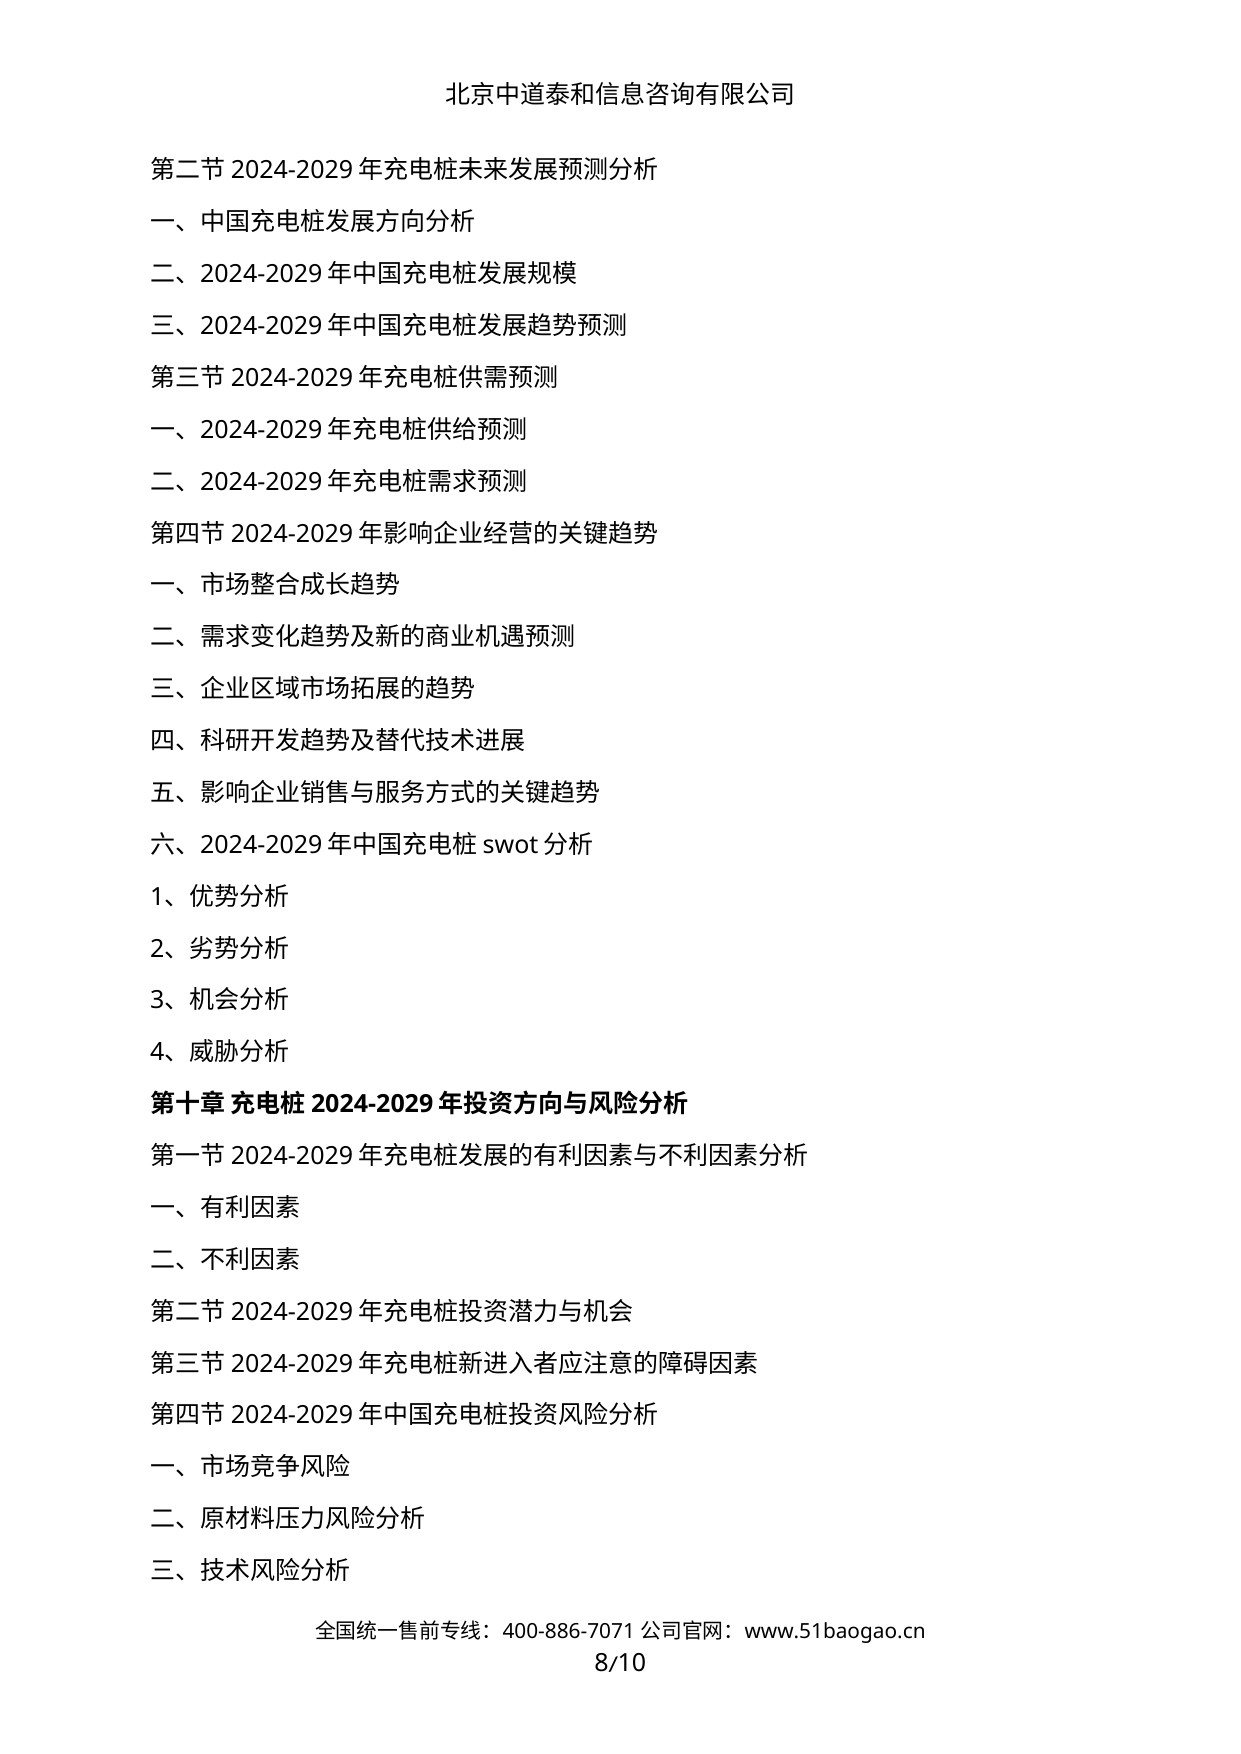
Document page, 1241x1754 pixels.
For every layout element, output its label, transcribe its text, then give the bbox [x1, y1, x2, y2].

text 一、市场整合成长趋势 [150, 565, 1090, 601]
text 二、2024-2029年中国充电桩发展规模 [150, 254, 1090, 290]
text 一、中国充电桩发展方向分析 [150, 202, 1090, 238]
text 第二节 2024-2029年充电桩未来发展预测分析 [150, 150, 1090, 186]
text 二、原材料压力风险分析 [150, 1499, 1090, 1535]
text 二、不利因素 [150, 1239, 1090, 1276]
text 3、机会分析 [150, 980, 1090, 1016]
text 第二节 2024-2029年充电桩投资潜力与机会 [150, 1291, 1090, 1327]
text 二、2024-2029年充电桩需求预测 [150, 461, 1090, 497]
text 第四节 2024-2029年中国充电桩投资风险分析 [150, 1395, 1090, 1431]
text 三、企业区域市场拓展的趋势 [150, 669, 1090, 705]
text 一、有利因素 [150, 1187, 1090, 1224]
text 第一节 2024-2029年充电桩发展的有利因素与不利因素分析 [150, 1136, 1090, 1172]
text 四、科研开发趋势及替代技术进展 [150, 721, 1090, 757]
text 第十章 充电桩2024-2029年投资方向与风险分析 [150, 1084, 1090, 1120]
text 一、2024-2029年充电桩供给预测 [150, 409, 1090, 446]
text 一、市场竞争风险 [150, 1447, 1090, 1483]
text 六、2024-2029年中国充电桩swot分析 [150, 824, 1090, 861]
text 二、需求变化趋势及新的商业机遇预测 [150, 617, 1090, 653]
text 第三节 2024-2029年充电桩供需预测 [150, 357, 1090, 394]
text 4、威胁分析 [150, 1032, 1090, 1068]
text 2、劣势分析 [150, 928, 1090, 964]
text 第四节 2024-2029年影响企业经营的关键趋势 [150, 513, 1090, 549]
text 五、影响企业销售与服务方式的关键趋势 [150, 772, 1090, 809]
text 三、2024-2029年中国充电桩发展趋势预测 [150, 306, 1090, 342]
text 三、技术风险分析 [150, 1551, 1090, 1587]
text 1、优势分析 [150, 876, 1090, 912]
text 第三节 2024-2029年充电桩新进入者应注意的障碍因素 [150, 1343, 1090, 1379]
